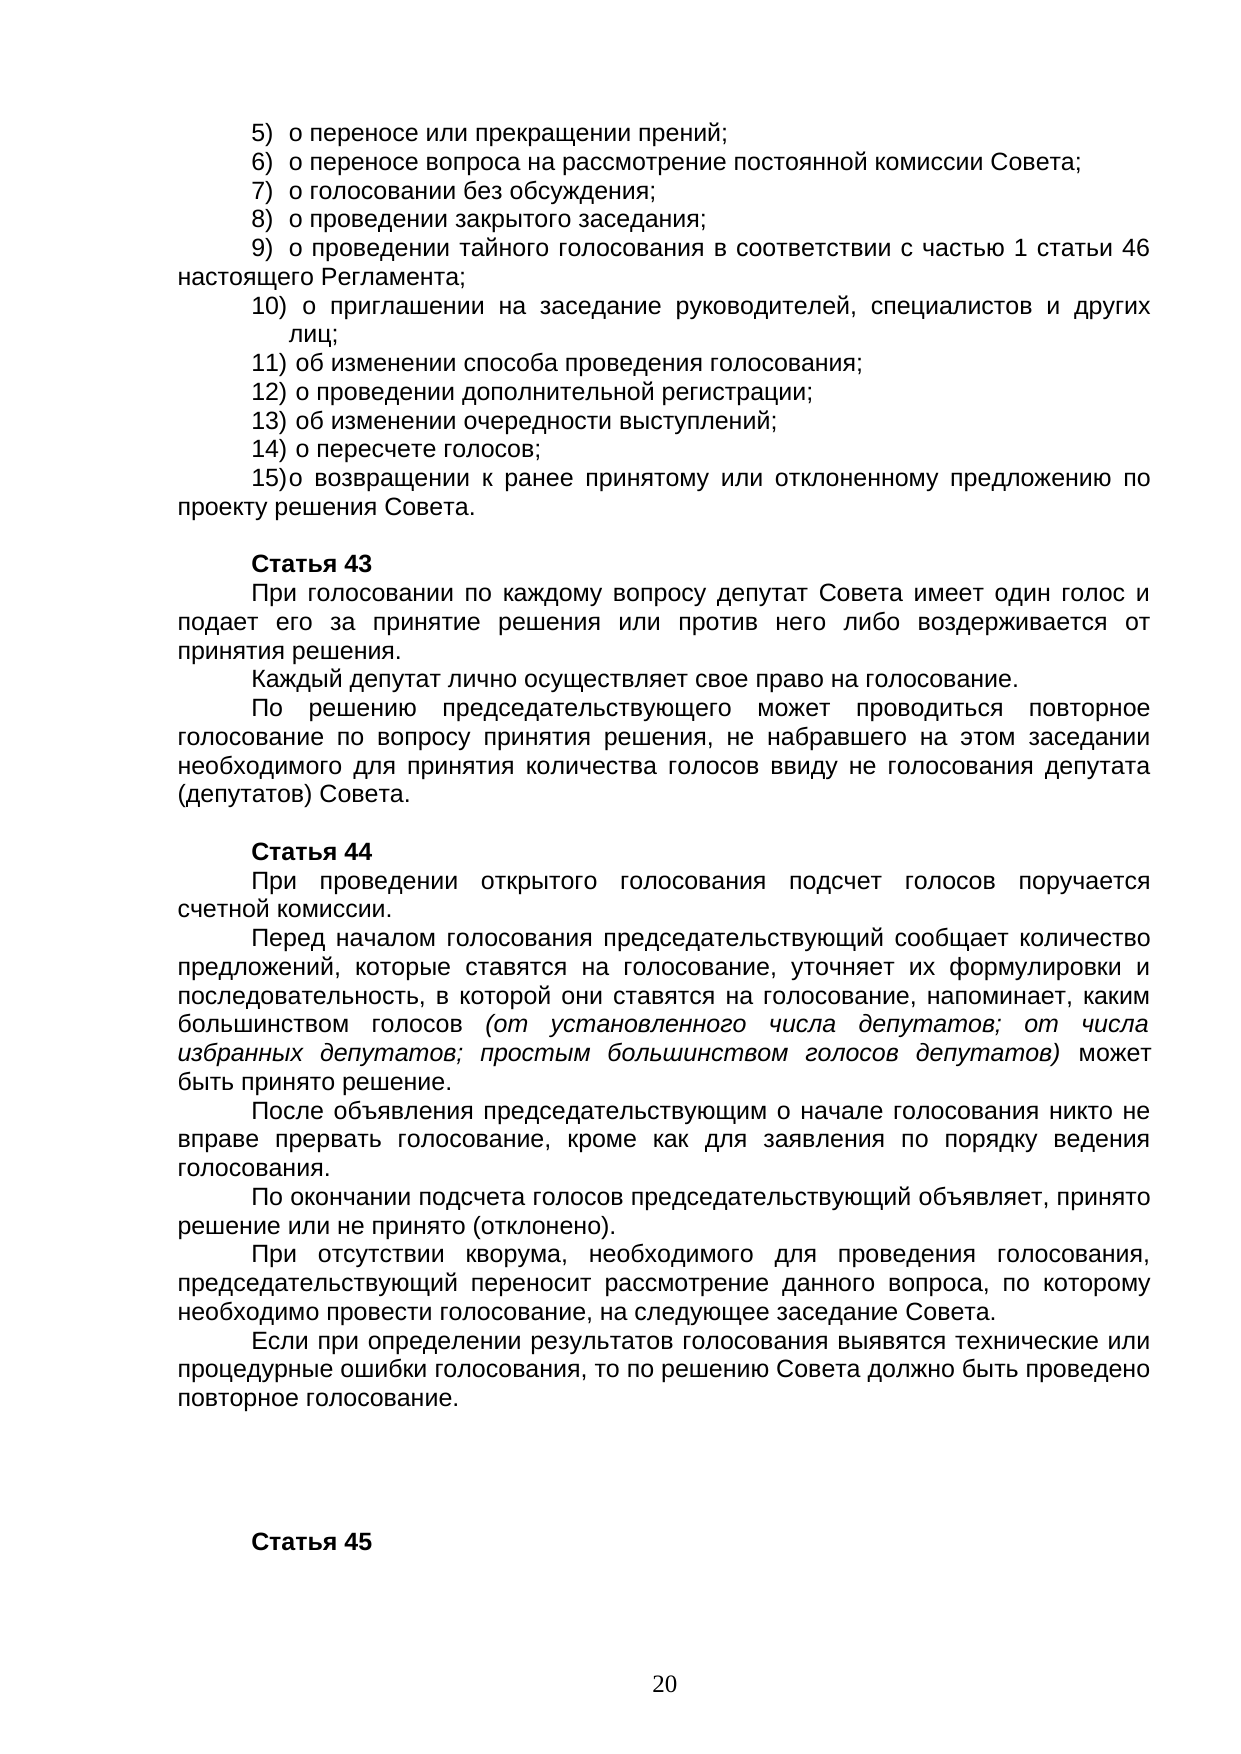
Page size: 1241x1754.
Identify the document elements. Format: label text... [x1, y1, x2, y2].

list о возвращении к ранее принятому или отклоненному предложению по проекту решения Совета. [177, 463, 1152, 521]
text Каждый депутат лично осуществляет свое право на голосование. [177, 664, 1152, 693]
text Статья 45 [177, 1527, 1152, 1556]
text Статья 44 [177, 837, 1152, 866]
text По решению председательствующего может проводиться повторное голосование по вопросу принятия решения, не набравшего на этом заседании необходимого для принятия количества голосов ввиду не голосования депутата (депутатов) Совета. [177, 693, 1152, 808]
list о голосовании без обсуждения; [251, 176, 1152, 204]
text При проведении открытого голосования подсчет голосов поручается счетной комиссии. [177, 866, 1152, 923]
text Перед началом голосования председательствующий сообщает количество предложений, которые ставятся на голосование, уточняет их формулировки и последовательность, в которой они ставятся на голосование, напоминает, каким большинством голосов (от установленного числа депутатов; от числа избранных депутатов; простым большинством голосов депутатов) может быть принято решение. [177, 923, 1152, 1096]
list о проведении закрытого заседания; [251, 204, 1152, 233]
list о переносе вопроса на рассмотрение постоянной комиссии Совета; [251, 147, 1152, 176]
text После объявления председательствующим о начале голосования никто не вправе прервать голосование, кроме как для заявления по порядку ведения голосования. [177, 1096, 1152, 1182]
list о пересчете голосов; [251, 434, 1152, 463]
list о проведении тайного голосования в соответствии с частью 1 статьи 46 настоящего Регламента; [177, 233, 1152, 291]
list о приглашении на заседание руководителей, специалистов и других лиц; [251, 291, 1152, 348]
list о переносе или прекращении прений; [251, 118, 1152, 147]
list о проведении дополнительной регистрации; [251, 377, 1152, 406]
text Статья 43 [177, 549, 1152, 578]
list об изменении способа проведения голосования; [251, 348, 1152, 377]
text При отсутствии кворума, необходимого для проведения голосования, председательствующий переносит рассмотрение данного вопроса, по которому необходимо провести голосование, на следующее заседание Совета. [177, 1239, 1152, 1326]
list об изменении очередности выступлений; [251, 406, 1152, 434]
text Если при определении результатов голосования выявятся технические или процедурные ошибки голосования, то по решению Совета должно быть проведено повторное голосование. [177, 1326, 1152, 1412]
text При голосовании по каждому вопросу депутат Совета имеет один голос и подает его за принятие решения или против него либо воздерживается от принятия решения. [177, 578, 1152, 664]
text По окончании подсчета голосов председательствующий объявляет, принято решение или не принято (отклонено). [177, 1182, 1152, 1239]
